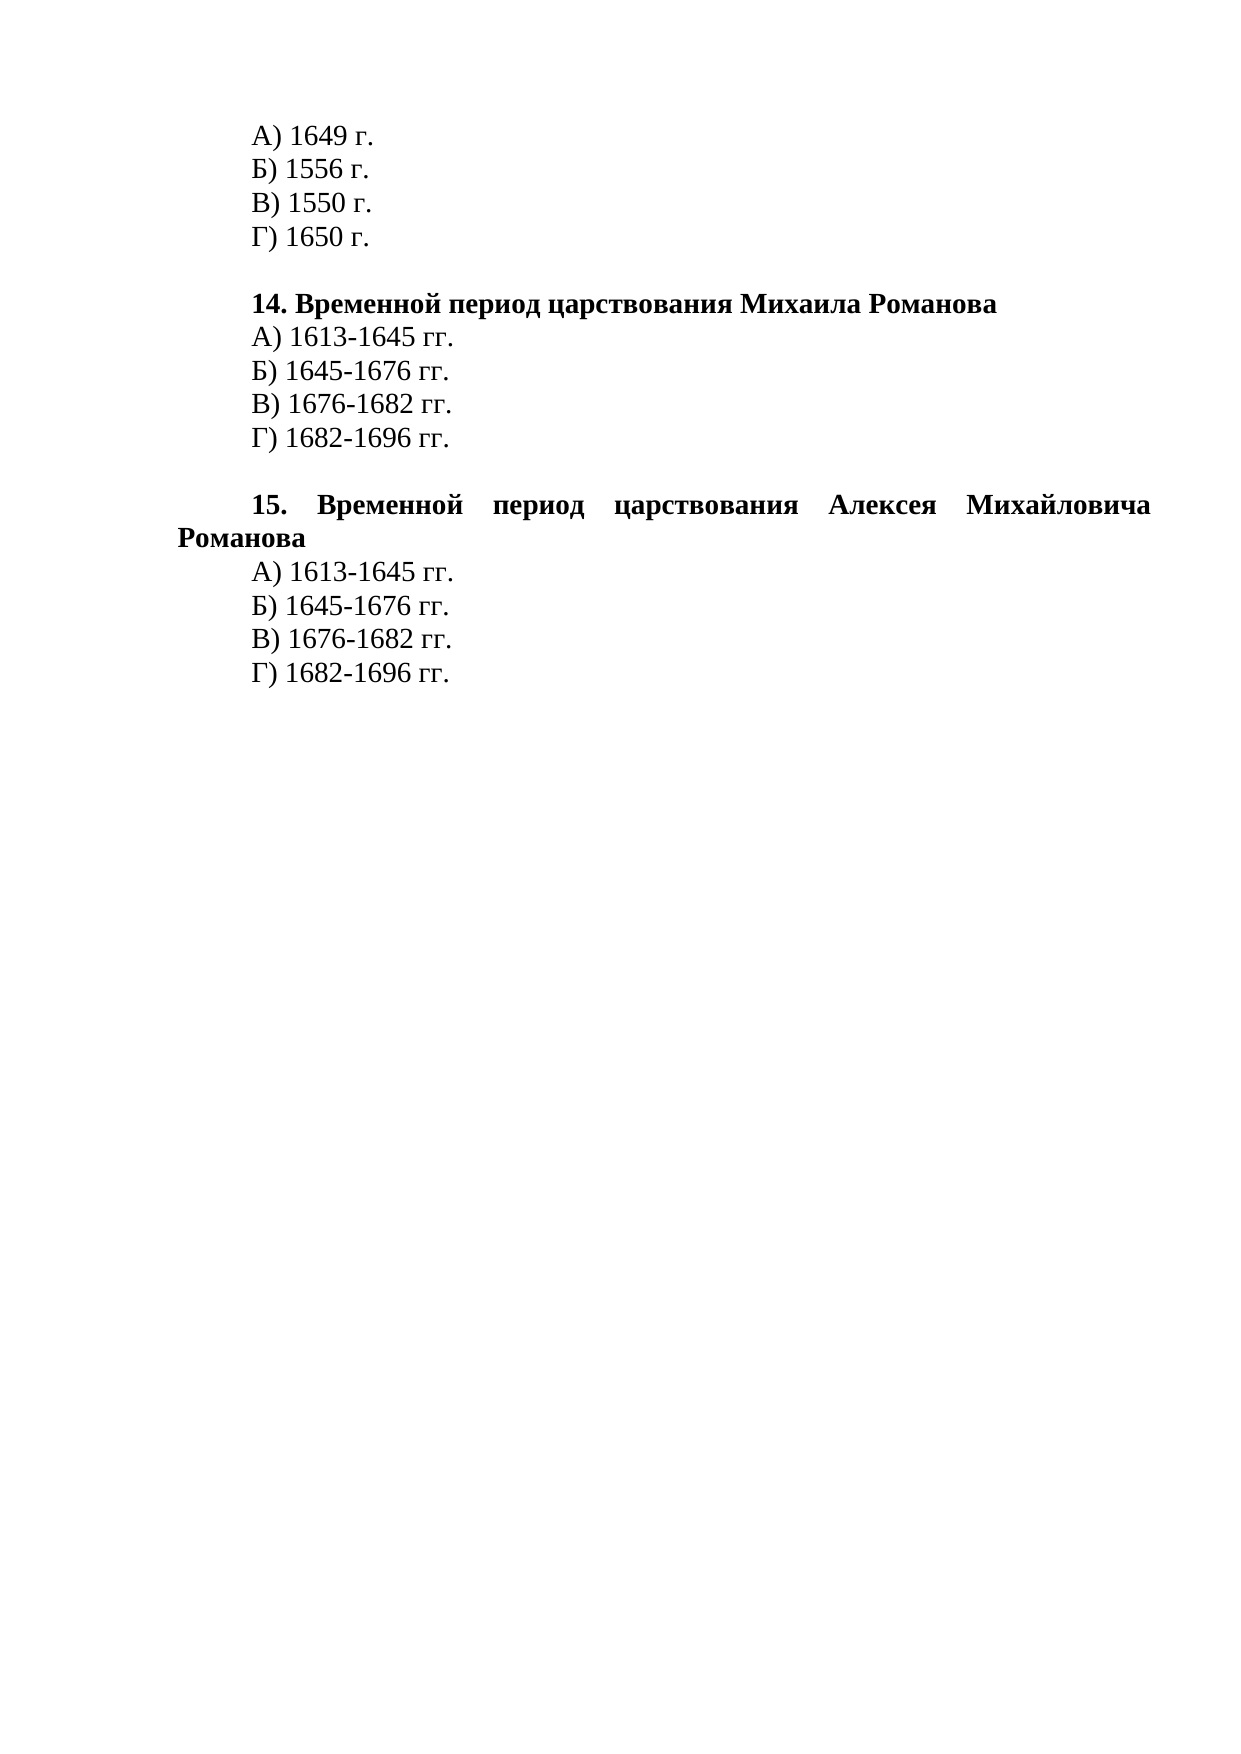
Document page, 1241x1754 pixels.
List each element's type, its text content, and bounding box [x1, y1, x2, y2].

text В) 1550 г. [177, 185, 1152, 219]
text Г) 1650 г. [177, 219, 1152, 252]
text А) 1613-1645 гг. [177, 319, 1152, 353]
text А) 1613-1645 гг. [177, 554, 1152, 588]
text Б) 1556 г. [177, 152, 1152, 185]
text Б) 1645-1676 гг. [177, 588, 1152, 621]
text 14. Временной период царствования Михаила Романова [177, 286, 1152, 319]
text Г) 1682-1696 гг. [177, 655, 1152, 688]
text Г) 1682-1696 гг. [177, 420, 1152, 453]
text В) 1676-1682 гг. [177, 386, 1152, 420]
text Б) 1645-1676 гг. [177, 353, 1152, 386]
text 15. Временной период царствования Алексея Михайловича Романова [177, 487, 1152, 554]
text В) 1676-1682 гг. [177, 621, 1152, 655]
text А) 1649 г. [177, 118, 1152, 152]
